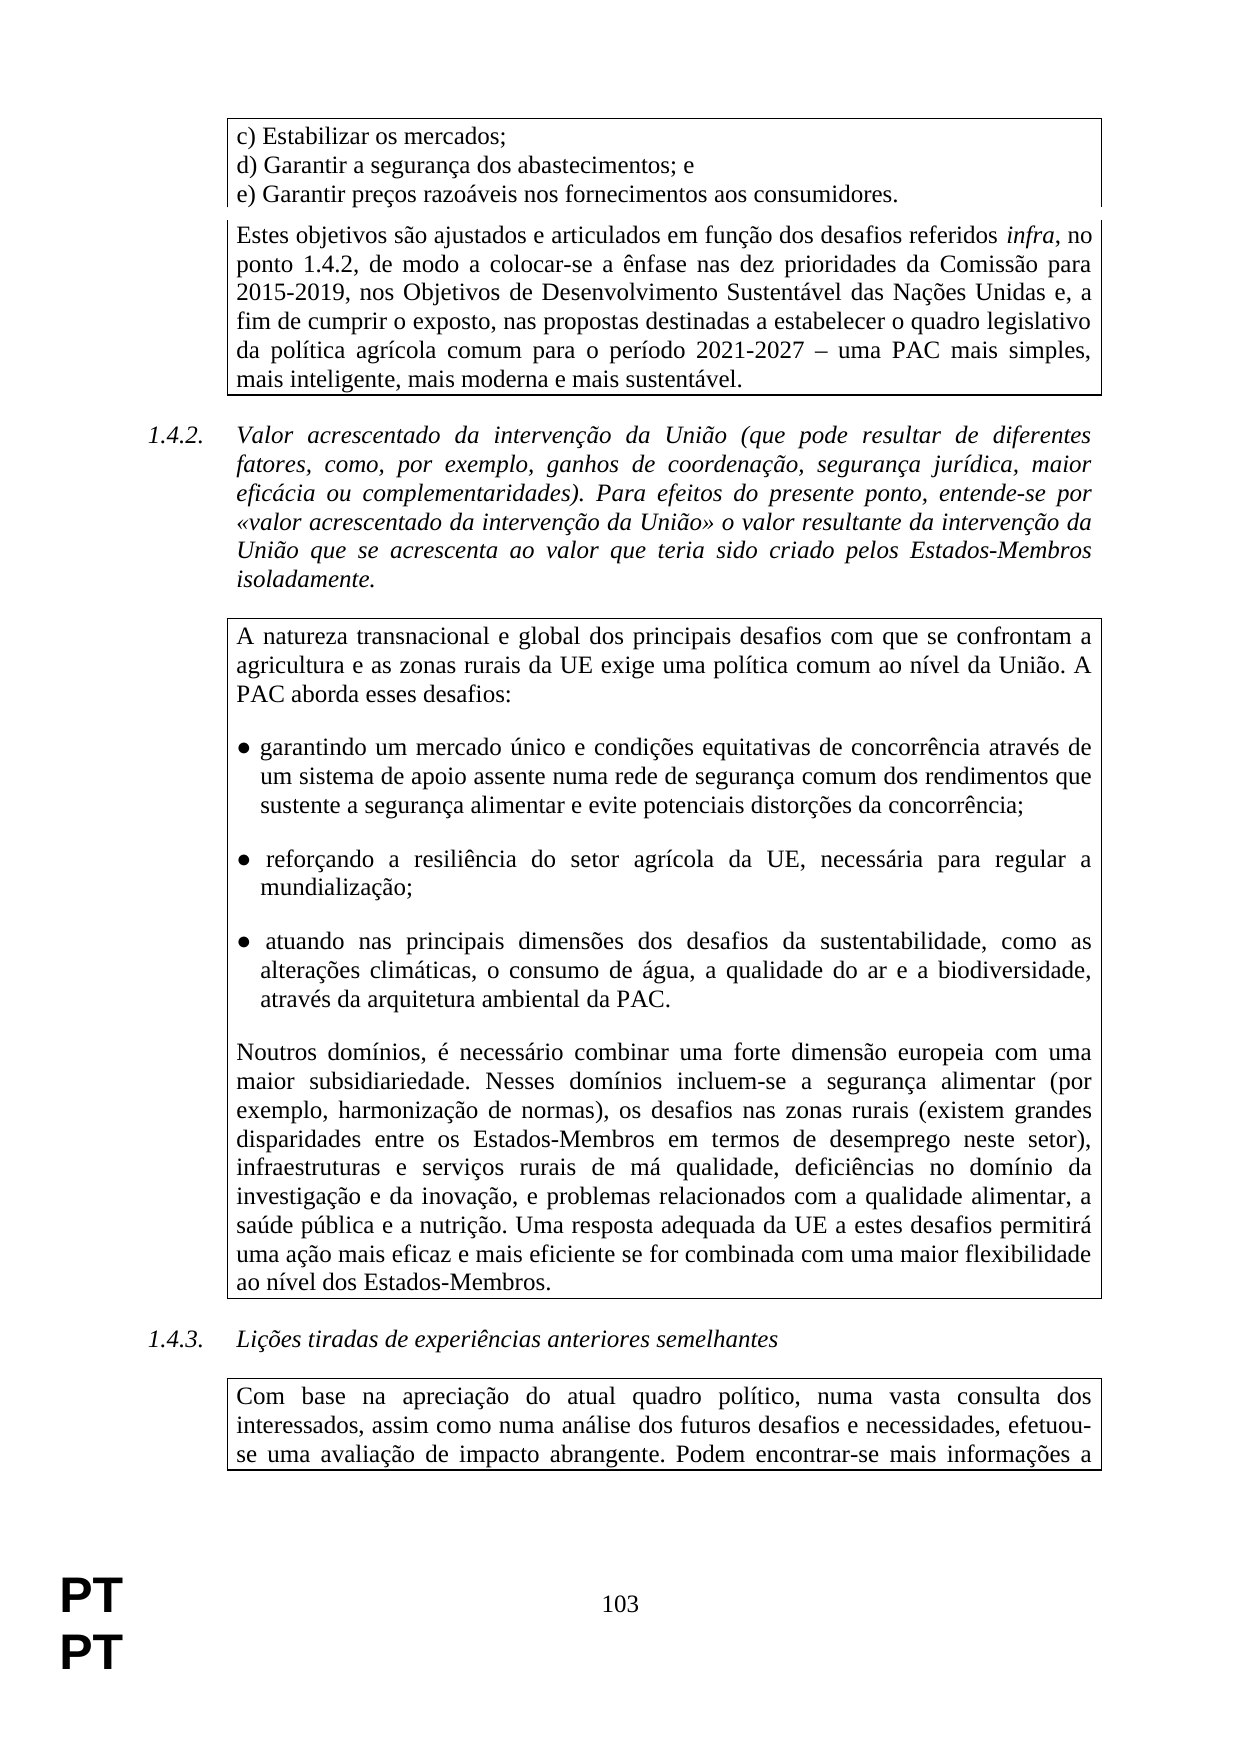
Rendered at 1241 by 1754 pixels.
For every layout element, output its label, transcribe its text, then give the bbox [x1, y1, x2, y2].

text Noutros domínios, é necessário combinar uma forte dimensão europeia com uma maior subsidiariedade. Nesses domínios incluem-se a segurança alimentar (por exemplo, harmonização de normas), os desafios nas zonas rurais (existem grandes disparidades entre os Estados-Membros em termos de desemprego neste setor), infraestruturas e serviços rurais de má qualidade, deficiências no domínio da investigação e da inovação, e problemas relacionados com a qualidade alimentar, a saúde pública e a nutrição. Uma resposta adequada da UE a estes desafios permitirá uma ação mais eficaz e mais eficiente se for combinada com uma maior flexibilidade ao nível dos Estados-Membros. [228, 1034, 1101, 1298]
subtitle 1.4.3. Lições tiradas de experiências anteriores semelhantes [148, 1324, 1092, 1353]
subtitle 1.4.2. Valor acrescentado da intervenção da União (que pode resultar de diferentes fatores, como, por exemplo, ganhos de coordenação, segurança jurídica, maior eficácia ou complementaridades). Para efeitos do presente ponto, entende-se por «valor acrescentado da intervenção da União» o valor resultante da intervenção da União que se acrescenta ao valor que teria sido criado pelos Estados-Membros isoladamente. [148, 421, 1092, 593]
text e) Garantir preços razoáveis nos fornecimentos aos consumidores. [228, 176, 1101, 207]
text ● reforçando a resiliência do setor agrícola da UE, necessária para regular a mundialização; [228, 841, 1101, 901]
text c) Estabilizar os mercados; [228, 119, 1101, 147]
text Estes objetivos são ajustados e articulados em função dos desafios referidos infra, no ponto 1.4.2, de modo a colocar-se a ênfase nas dez prioridades da Comissão para 2015-2019, nos Objetivos de Desenvolvimento Sustentável das Nações Unidas e, a fim de cumprir o exposto, nas propostas destinadas a estabelecer o quadro legislativo da política agrícola comum para o período 2021-2027 – uma PAC mais simples, mais inteligente, mais moderna e mais sustentável. [228, 220, 1101, 394]
text ● atuando nas principais dimensões dos desafios da sustentabilidade, como as alterações climáticas, o consumo de água, a qualidade do ar e a biodiversidade, através da arquitetura ambiental da PAC. [228, 923, 1101, 1012]
text ● garantindo um mercado único e condições equitativas de concorrência através de um sistema de apoio assente numa rede de segurança comum dos rendimentos que sustente a segurança alimentar e evite potenciais distorções da concorrência; [228, 729, 1101, 819]
text d) Garantir a segurança dos abastecimentos; e [228, 147, 1101, 176]
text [228, 1379, 1101, 1469]
text A natureza transnacional e global dos principais desafios com que se confrontam a agricultura e as zonas rurais da UE exige uma política comum ao nível da União. A PAC aborda esses desafios: [228, 619, 1101, 707]
